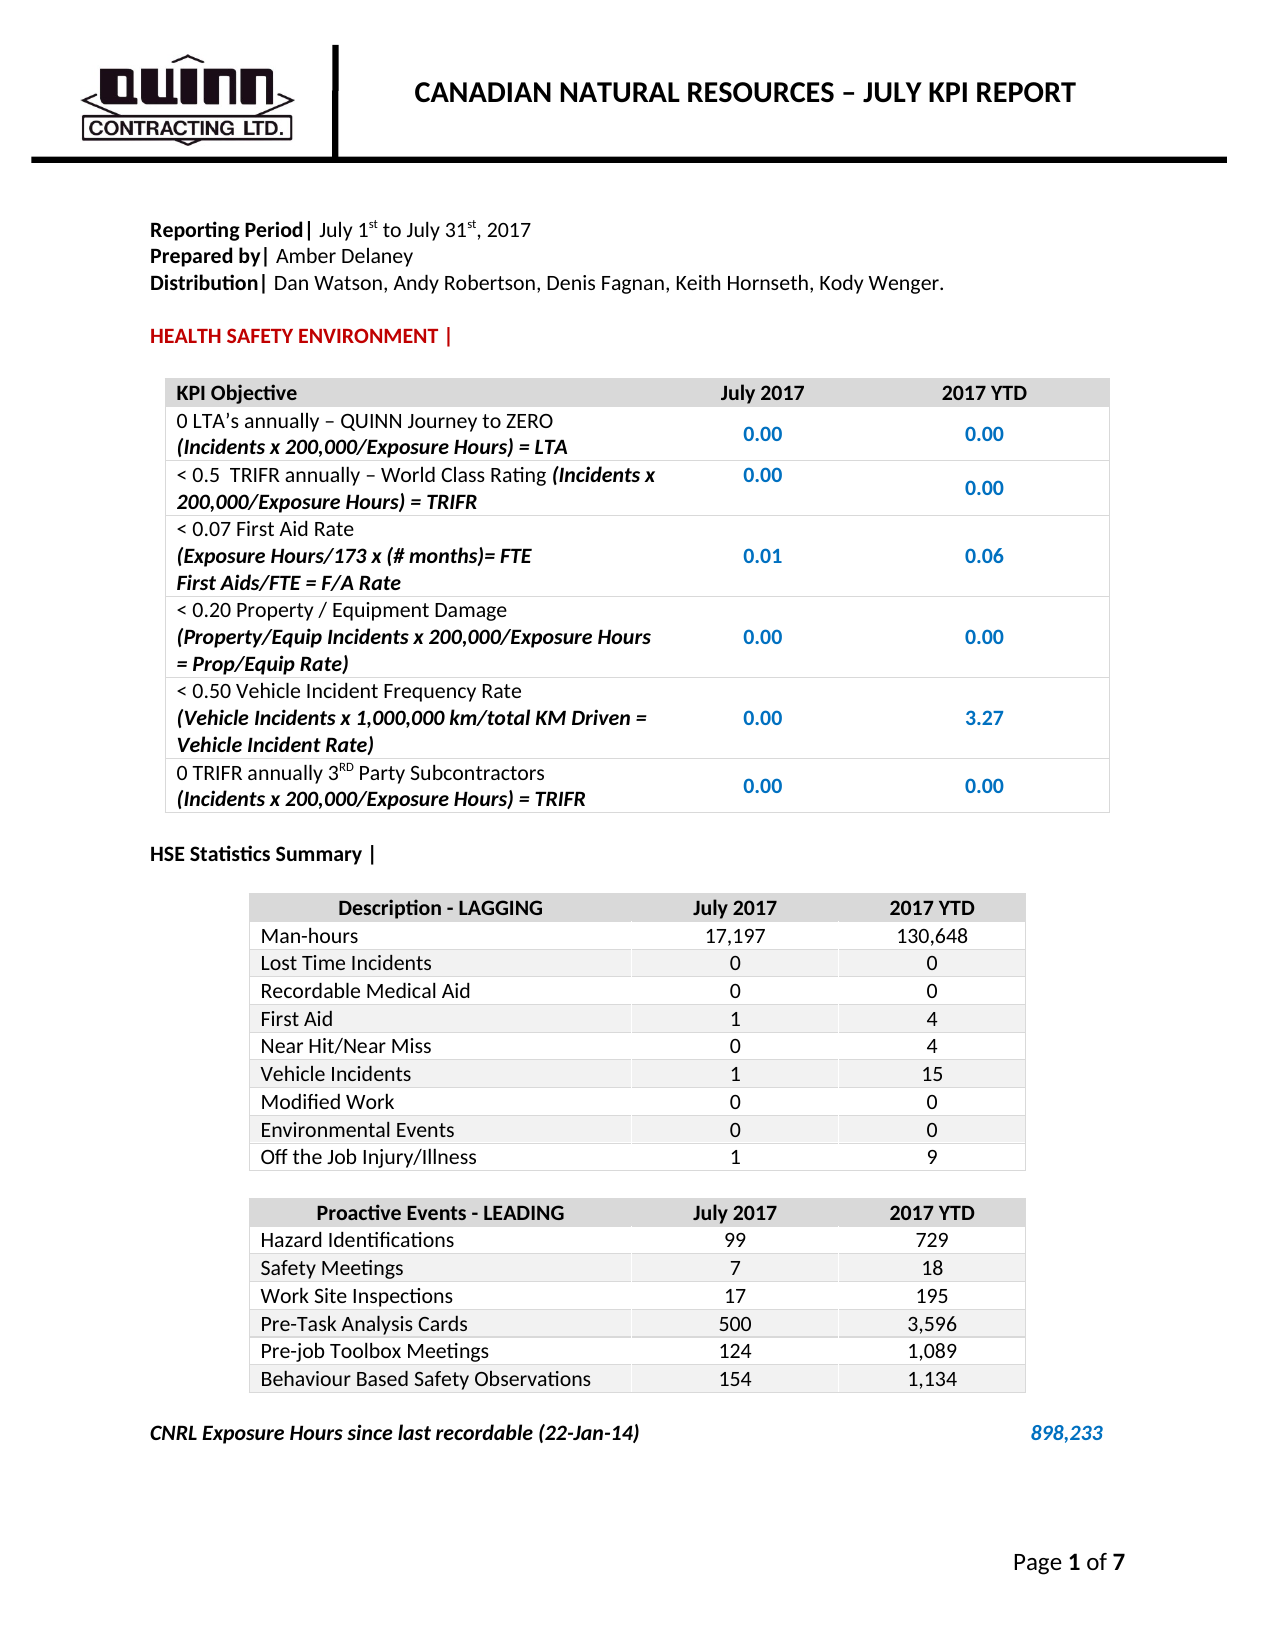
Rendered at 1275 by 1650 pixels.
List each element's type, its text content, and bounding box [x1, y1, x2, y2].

table_cell 0 [632, 1116, 838, 1142]
table_header 2017 YTD [839, 894, 1025, 921]
table_cell 3.27 [859, 678, 1109, 758]
table_header July 2017 [632, 1199, 838, 1226]
table_cell 0.00 [859, 597, 1109, 677]
table_cell 1,089 [839, 1338, 1025, 1364]
table_cell 0 [632, 1033, 838, 1059]
subtitle Reporting Period| July 1st to July 31st, 2017 [150, 216, 1125, 243]
table_cell 195 [839, 1282, 1025, 1309]
table_header 2017 YTD [839, 1199, 1025, 1226]
table_cell 17,197 [632, 922, 838, 948]
table_cell 500 [632, 1310, 838, 1336]
table_cell 17 [632, 1282, 838, 1309]
table_cell 0 [839, 1116, 1025, 1142]
table_cell 130,648 [839, 922, 1025, 948]
table_header Description - LAGGING [250, 894, 631, 921]
table_cell 3,596 [839, 1310, 1025, 1336]
table_cell 0.00 [667, 759, 859, 812]
table_cell Hazard Identifications [250, 1227, 631, 1253]
table_cell 15 [839, 1060, 1025, 1087]
table_cell First Aid [250, 1005, 631, 1032]
table_header KPI Objective [166, 379, 667, 406]
table_cell Behaviour Based Safety Observations [250, 1365, 631, 1392]
table_cell 0 [839, 950, 1025, 976]
table_header July 2017 [667, 379, 859, 406]
table_cell < 0.50 Vehicle Incident Frequency Rate (Vehicle Incidents x 1,000,000 km/total KM Driven = Vehicle Incident Rate) [166, 678, 667, 758]
table_cell < 0.20 Property / Equipment Damage (Property/Equip Incidents x 200,000/Exposure Hours = Prop/Equip Rate) [166, 597, 667, 677]
table_cell 0.06 [859, 516, 1109, 596]
table_cell 0.00 [667, 597, 859, 677]
table_cell 1 [632, 1005, 838, 1032]
table_cell Modified Work [250, 1088, 631, 1115]
table_cell 0 LTA’s annually – QUINN Journey to ZERO (Incidents x 200,000/Exposure Hours) = LTA [166, 407, 667, 460]
table_cell < 0.5 TRIFR annually – World Class Rating (Incidents x 200,000/Exposure Hours) = TRIFR [166, 461, 667, 514]
text Prepared by| Amber Delaney [150, 243, 1125, 269]
table_cell 7 [632, 1254, 838, 1281]
table_cell 0 TRIFR annually 3RD Party Subcontractors (Incidents x 200,000/Exposure Hours) = TRIFR [166, 759, 667, 812]
table_cell 0 [632, 977, 838, 1004]
table_cell Environmental Events [250, 1116, 631, 1142]
table_cell 0.00 [667, 461, 859, 514]
table_cell Vehicle Incidents [250, 1060, 631, 1087]
table_cell 4 [839, 1005, 1025, 1032]
table_header Proactive Events - LEADING [250, 1199, 631, 1226]
table_cell < 0.07 First Aid Rate (Exposure Hours/173 x (# months)= FTE First Aids/FTE = F/A Rate [166, 516, 667, 596]
table_cell 99 [632, 1227, 838, 1253]
text HSE Statistics Summary | [150, 840, 1125, 866]
table_cell Off the Job Injury/Illness [250, 1144, 631, 1170]
picture [80, 54, 295, 146]
table_cell 1,134 [839, 1365, 1025, 1392]
table_cell 4 [839, 1033, 1025, 1059]
table_cell 0.00 [859, 759, 1109, 812]
text HEALTH SAFETY ENVIRONMENT | [150, 323, 1125, 349]
table_header CNRL Exposure Hours since last recordable (22-Jan-14) [139, 1420, 660, 1446]
table_header 2017 YTD [859, 379, 1109, 406]
table_cell Lost Time Incidents [250, 950, 631, 976]
table_cell 729 [839, 1227, 1025, 1253]
table_cell Work Site Inspections [250, 1282, 631, 1309]
table_cell Pre-job Toolbox Meetings [250, 1338, 631, 1364]
table_cell 1 [632, 1144, 838, 1170]
text Distribution| Dan Watson, Andy Robertson, Denis Fagnan, Keith Hornseth, Kody Wenger. [150, 269, 1125, 296]
table_cell Pre-Task Analysis Cards [250, 1310, 631, 1336]
table_cell Near Hit/Near Miss [250, 1033, 631, 1059]
table_cell 0.00 [859, 461, 1109, 514]
table_cell 18 [839, 1254, 1025, 1281]
table_cell 9 [839, 1144, 1025, 1170]
table_cell Recordable Medical Aid [250, 977, 631, 1004]
table_header July 2017 [632, 894, 838, 921]
table_cell 1 [632, 1060, 838, 1087]
table_cell 0.00 [667, 407, 859, 460]
table_cell 0.00 [667, 678, 859, 758]
table_cell Man-hours [250, 922, 631, 948]
table_cell 0.00 [859, 407, 1109, 460]
table_cell 124 [632, 1338, 838, 1364]
table_cell 154 [632, 1365, 838, 1392]
table_cell 0 [632, 950, 838, 976]
table_header 898,233 [660, 1420, 1114, 1446]
table_cell Safety Meetings [250, 1254, 631, 1281]
table_cell 0 [632, 1088, 838, 1115]
table_cell 0.01 [667, 516, 859, 596]
table_cell 0 [839, 1088, 1025, 1115]
table_cell 0 [839, 977, 1025, 1004]
